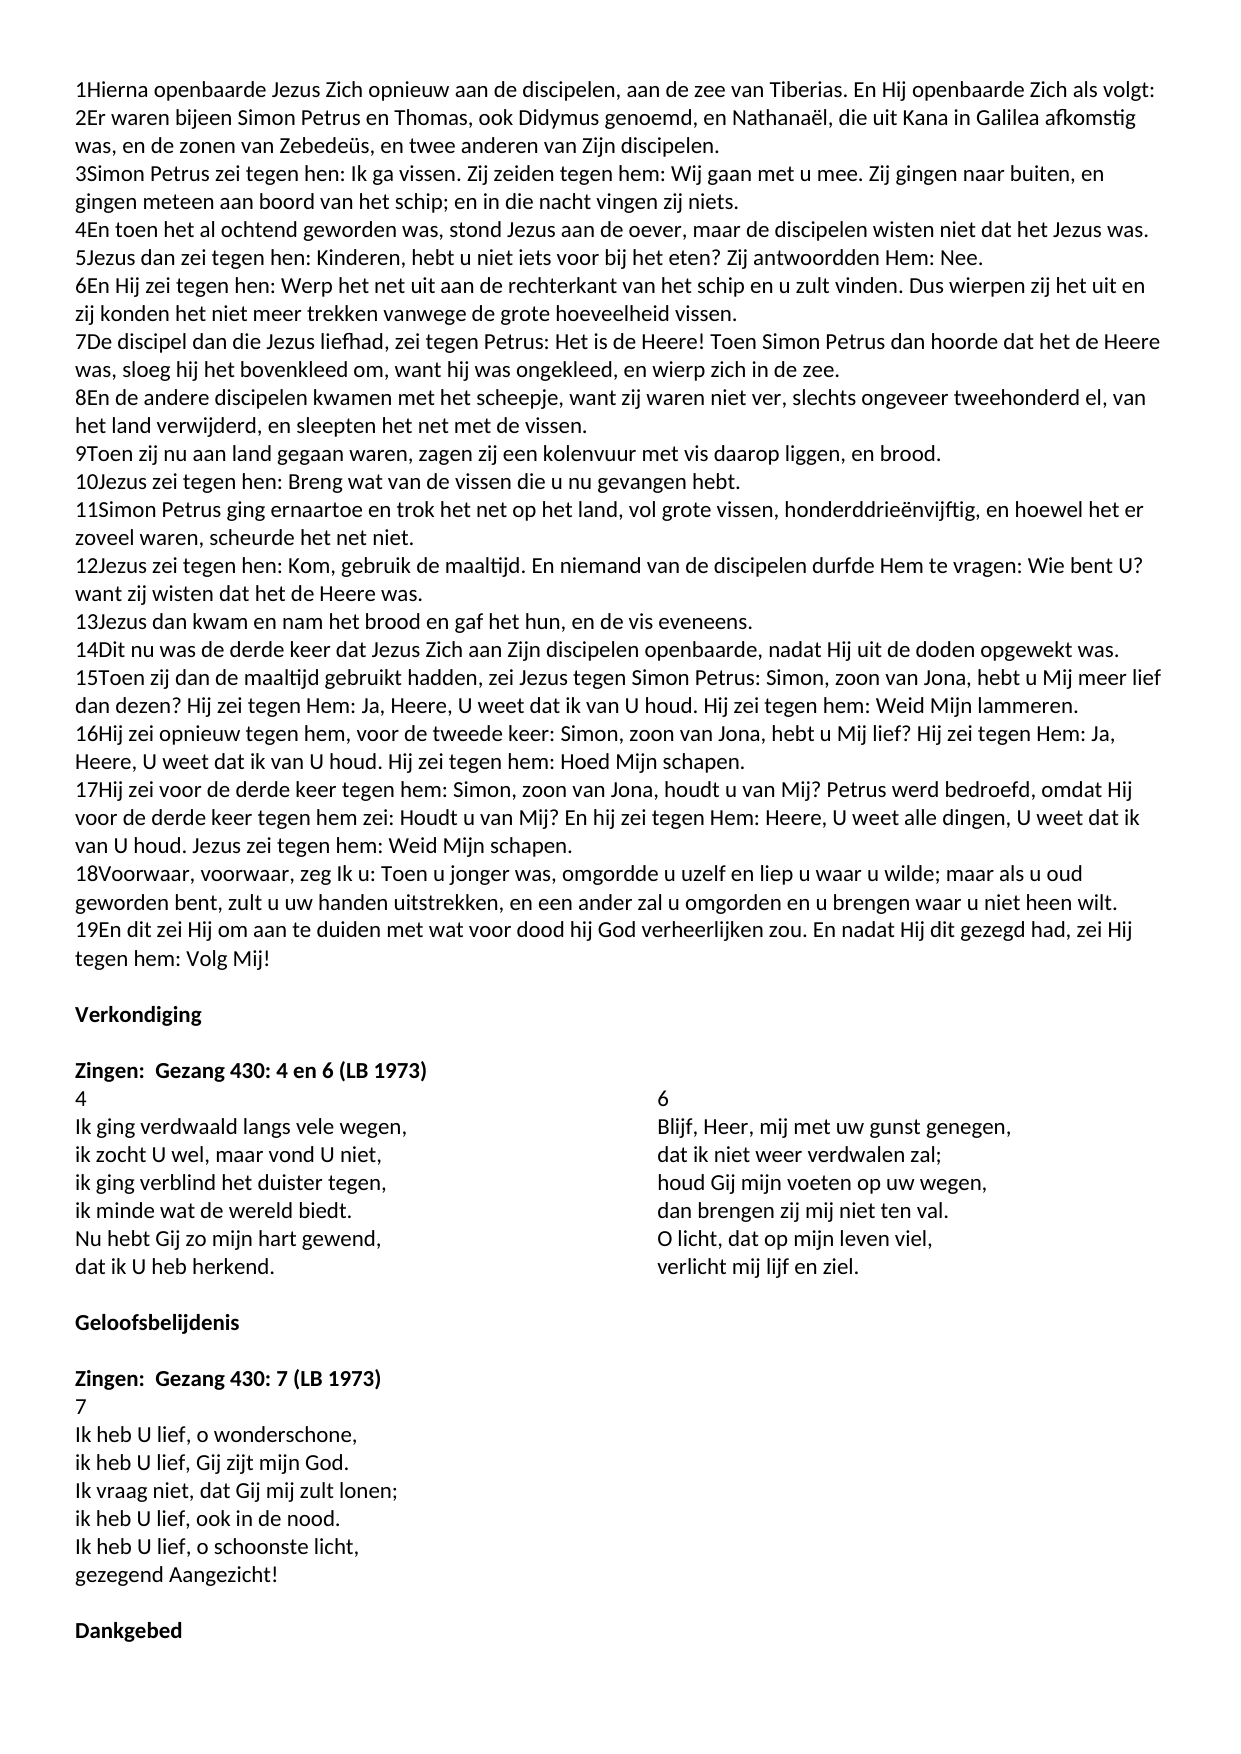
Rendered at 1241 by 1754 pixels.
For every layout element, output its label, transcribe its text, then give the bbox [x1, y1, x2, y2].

text 5Jezus dan zei tegen hen: Kinderen, hebt u niet iets voor bij het eten? Zij antwoordden Hem: Nee. [75, 243, 1165, 271]
text Nu hebt Gij zo mijn hart gewend, [75, 1224, 583, 1252]
text 16Hij zei opnieuw tegen hem, voor de tweede keer: Simon, zoon van Jona, hebt u Mij lief? Hij zei tegen Hem: Ja, Heere, U weet dat ik van U houd. Hij zei tegen hem: Hoed Mijn schapen. [75, 719, 1165, 776]
text Zingen: Gezang 430: 4 en 6 (LB 1973) [75, 1056, 1165, 1084]
text 13Jezus dan kwam en nam het brood en gaf het hun, en de vis eveneens. [75, 607, 1165, 635]
text 2Er waren bijeen Simon Petrus en Thomas, ook Didymus genoemd, en Nathanaël, die uit Kana in Galilea afkomstig was, en de zonen van Zebedeüs, en twee anderen van Zijn discipelen. [75, 103, 1165, 159]
text 8En de andere discipelen kwamen met het scheepje, want zij waren niet ver, slechts ongeveer tweehonderd el, van het land verwijderd, en sleepten het net met de vissen. [75, 383, 1165, 439]
text Dankgebed [75, 1616, 1165, 1644]
text 11Simon Petrus ging ernaartoe en trok het net op het land, vol grote vissen, honderddrieënvijftig, en hoewel het er zoveel waren, scheurde het net niet. [75, 495, 1165, 551]
text Ik vraag niet, dat Gij mij zult lonen; [75, 1476, 1165, 1504]
text 4En toen het al ochtend geworden was, stond Jezus aan de oever, maar de discipelen wisten niet dat het Jezus was. [75, 215, 1165, 243]
text 12Jezus zei tegen hen: Kom, gebruik de maaltijd. En niemand van de discipelen durfde Hem te vragen: Wie bent U? want zij wisten dat het de Heere was. [75, 551, 1165, 607]
text Ik ging verdwaald langs vele wegen, [75, 1112, 583, 1140]
text ik ging verblind het duister tegen, [75, 1168, 583, 1196]
text 1Hierna openbaarde Jezus Zich opnieuw aan de discipelen, aan de zee van Tiberias. En Hij openbaarde Zich als volgt: [75, 75, 1165, 103]
text ik heb U lief, Gij zijt mijn God. [75, 1448, 1165, 1476]
text ik minde wat de wereld biedt. [75, 1196, 583, 1224]
text Geloofsbelijdenis [75, 1308, 1165, 1336]
text Ik heb U lief, o wonderschone, [75, 1420, 1165, 1448]
text 10Jezus zei tegen hen: Breng wat van de vissen die u nu gevangen hebt. [75, 467, 1165, 495]
text O licht, dat op mijn leven viel, [657, 1224, 1165, 1252]
text 6 [657, 1084, 1165, 1112]
text verlicht mij lijf en ziel. [657, 1252, 1165, 1280]
text ik zocht U wel, maar vond U niet, [75, 1140, 583, 1168]
text dat ik niet weer verdwalen zal; [657, 1140, 1165, 1168]
text 4 [75, 1084, 583, 1112]
text 14Dit nu was de derde keer dat Jezus Zich aan Zijn discipelen openbaarde, nadat Hij uit de doden opgewekt was. [75, 635, 1165, 663]
text houd Gij mijn voeten op uw wegen, [657, 1168, 1165, 1196]
text Blijf, Heer, mij met uw gunst genegen, [657, 1112, 1165, 1140]
text gezegend Aangezicht! [75, 1560, 1165, 1588]
text dan brengen zij mij niet ten val. [657, 1196, 1165, 1224]
text ik heb U lief, ook in de nood. [75, 1504, 1165, 1532]
text dat ik U heb herkend. [75, 1252, 583, 1280]
text 7De discipel dan die Jezus liefhad, zei tegen Petrus: Het is de Heere! Toen Simon Petrus dan hoorde dat het de Heere was, sloeg hij het bovenkleed om, want hij was ongekleed, en wierp zich in de zee. [75, 327, 1165, 383]
text 17Hij zei voor de derde keer tegen hem: Simon, zoon van Jona, houdt u van Mij? Petrus werd bedroefd, omdat Hij voor de derde keer tegen hem zei: Houdt u van Mij? En hij zei tegen Hem: Heere, U weet alle dingen, U weet dat ik van U houd. Jezus zei tegen hem: Weid Mijn schapen. [75, 776, 1165, 859]
text 6En Hij zei tegen hen: Werp het net uit aan de rechterkant van het schip en u zult vinden. Dus wierpen zij het uit en zij konden het niet meer trekken vanwege de grote hoeveelheid vissen. [75, 271, 1165, 327]
text 19En dit zei Hij om aan te duiden met wat voor dood hij God verheerlijken zou. En nadat Hij dit gezegd had, zei Hij tegen hem: Volg Mij! [75, 916, 1165, 972]
text Verkondiging [75, 1000, 1165, 1028]
text 7 [75, 1392, 1165, 1420]
text 9Toen zij nu aan land gegaan waren, zagen zij een kolenvuur met vis daarop liggen, en brood. [75, 439, 1165, 467]
text 15Toen zij dan de maaltijd gebruikt hadden, zei Jezus tegen Simon Petrus: Simon, zoon van Jona, hebt u Mij meer lief dan dezen? Hij zei tegen Hem: Ja, Heere, U weet dat ik van U houd. Hij zei tegen hem: Weid Mijn lammeren. [75, 663, 1165, 719]
text Zingen: Gezang 430: 7 (LB 1973) [75, 1364, 1165, 1392]
text Ik heb U lief, o schoonste licht, [75, 1532, 1165, 1560]
text 3Simon Petrus zei tegen hen: Ik ga vissen. Zij zeiden tegen hem: Wij gaan met u mee. Zij gingen naar buiten, en gingen meteen aan boord van het schip; en in die nacht vingen zij niets. [75, 159, 1165, 215]
text 18Voorwaar, voorwaar, zeg Ik u: Toen u jonger was, omgordde u uzelf en liep u waar u wilde; maar als u oud geworden bent, zult u uw handen uitstrekken, en een ander zal u omgorden en u brengen waar u niet heen wilt. [75, 859, 1165, 916]
